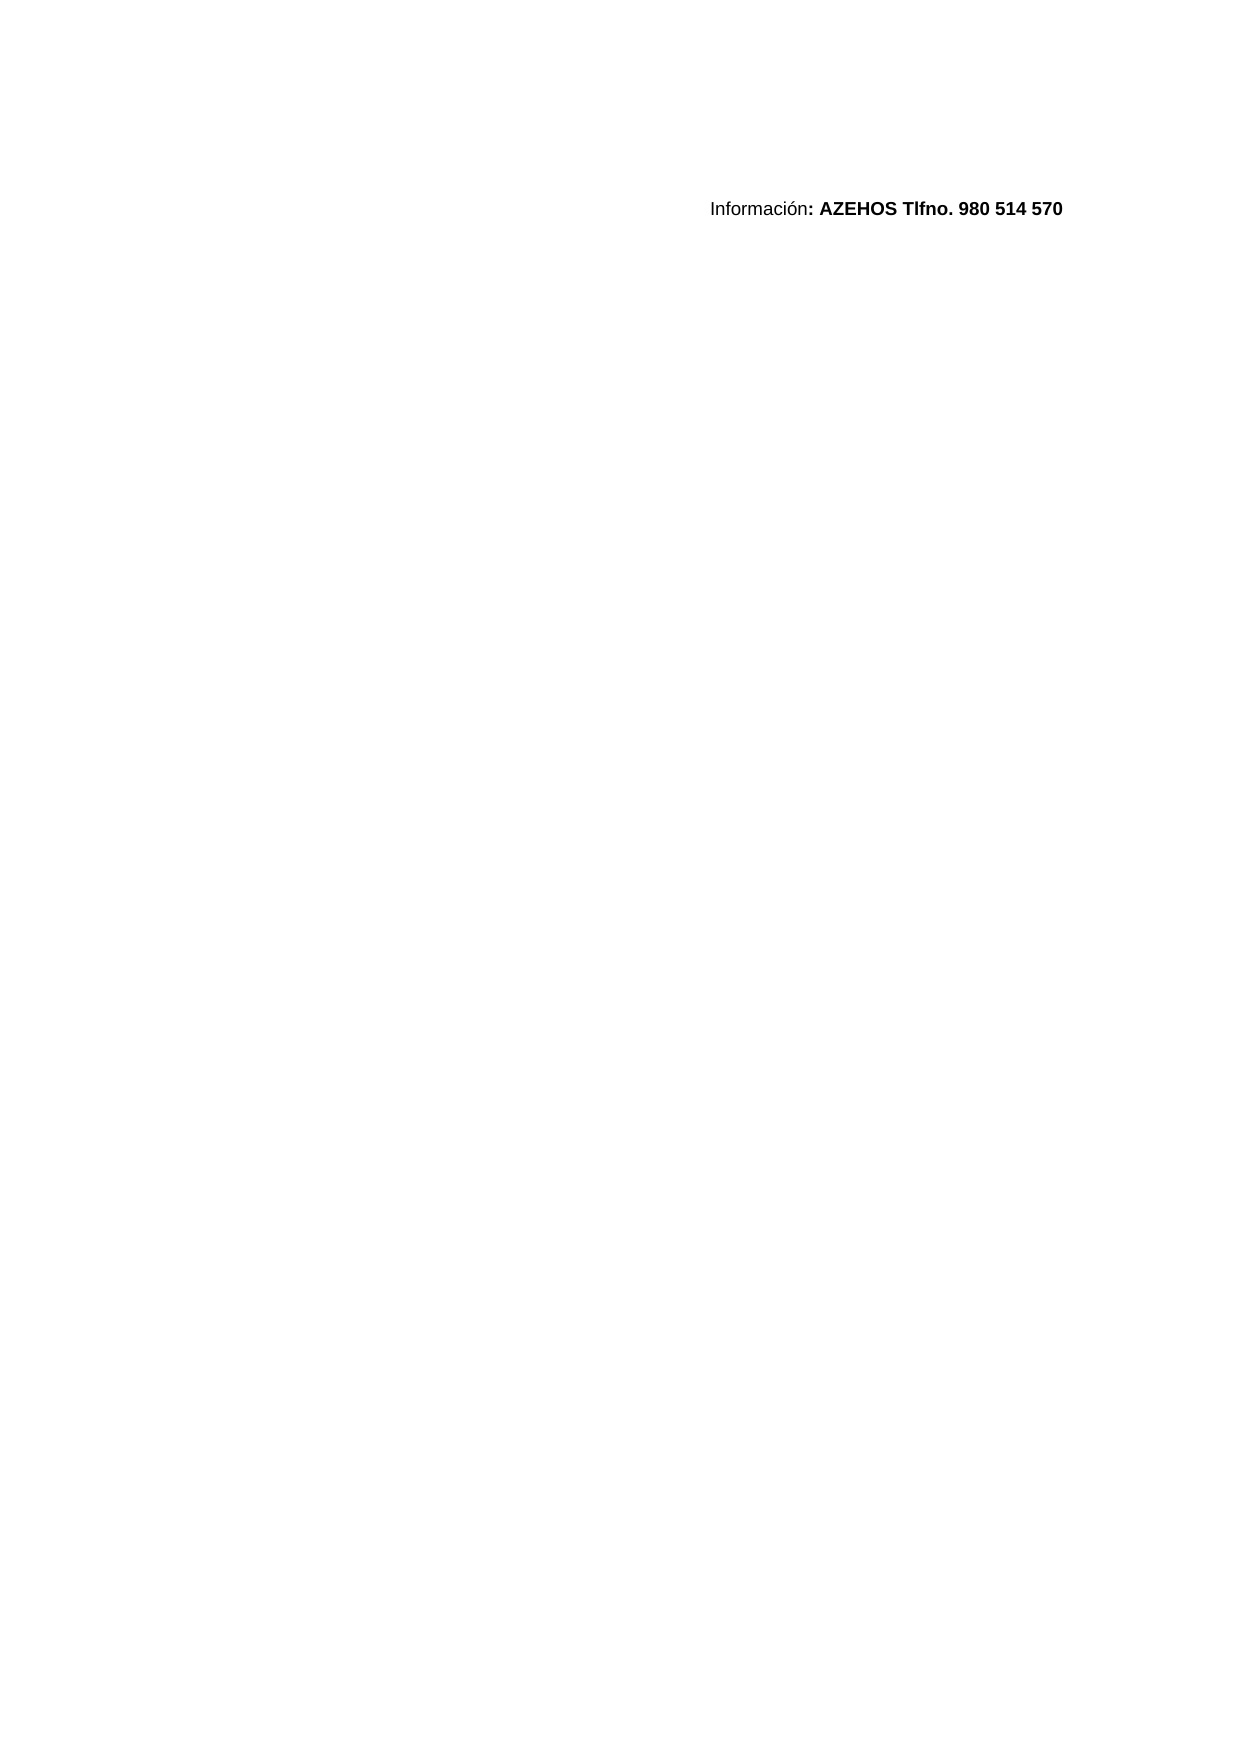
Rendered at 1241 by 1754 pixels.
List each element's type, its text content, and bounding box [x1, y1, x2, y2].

text Información: AZEHOS Tlfno. 980 514 570 [177, 198, 1063, 219]
